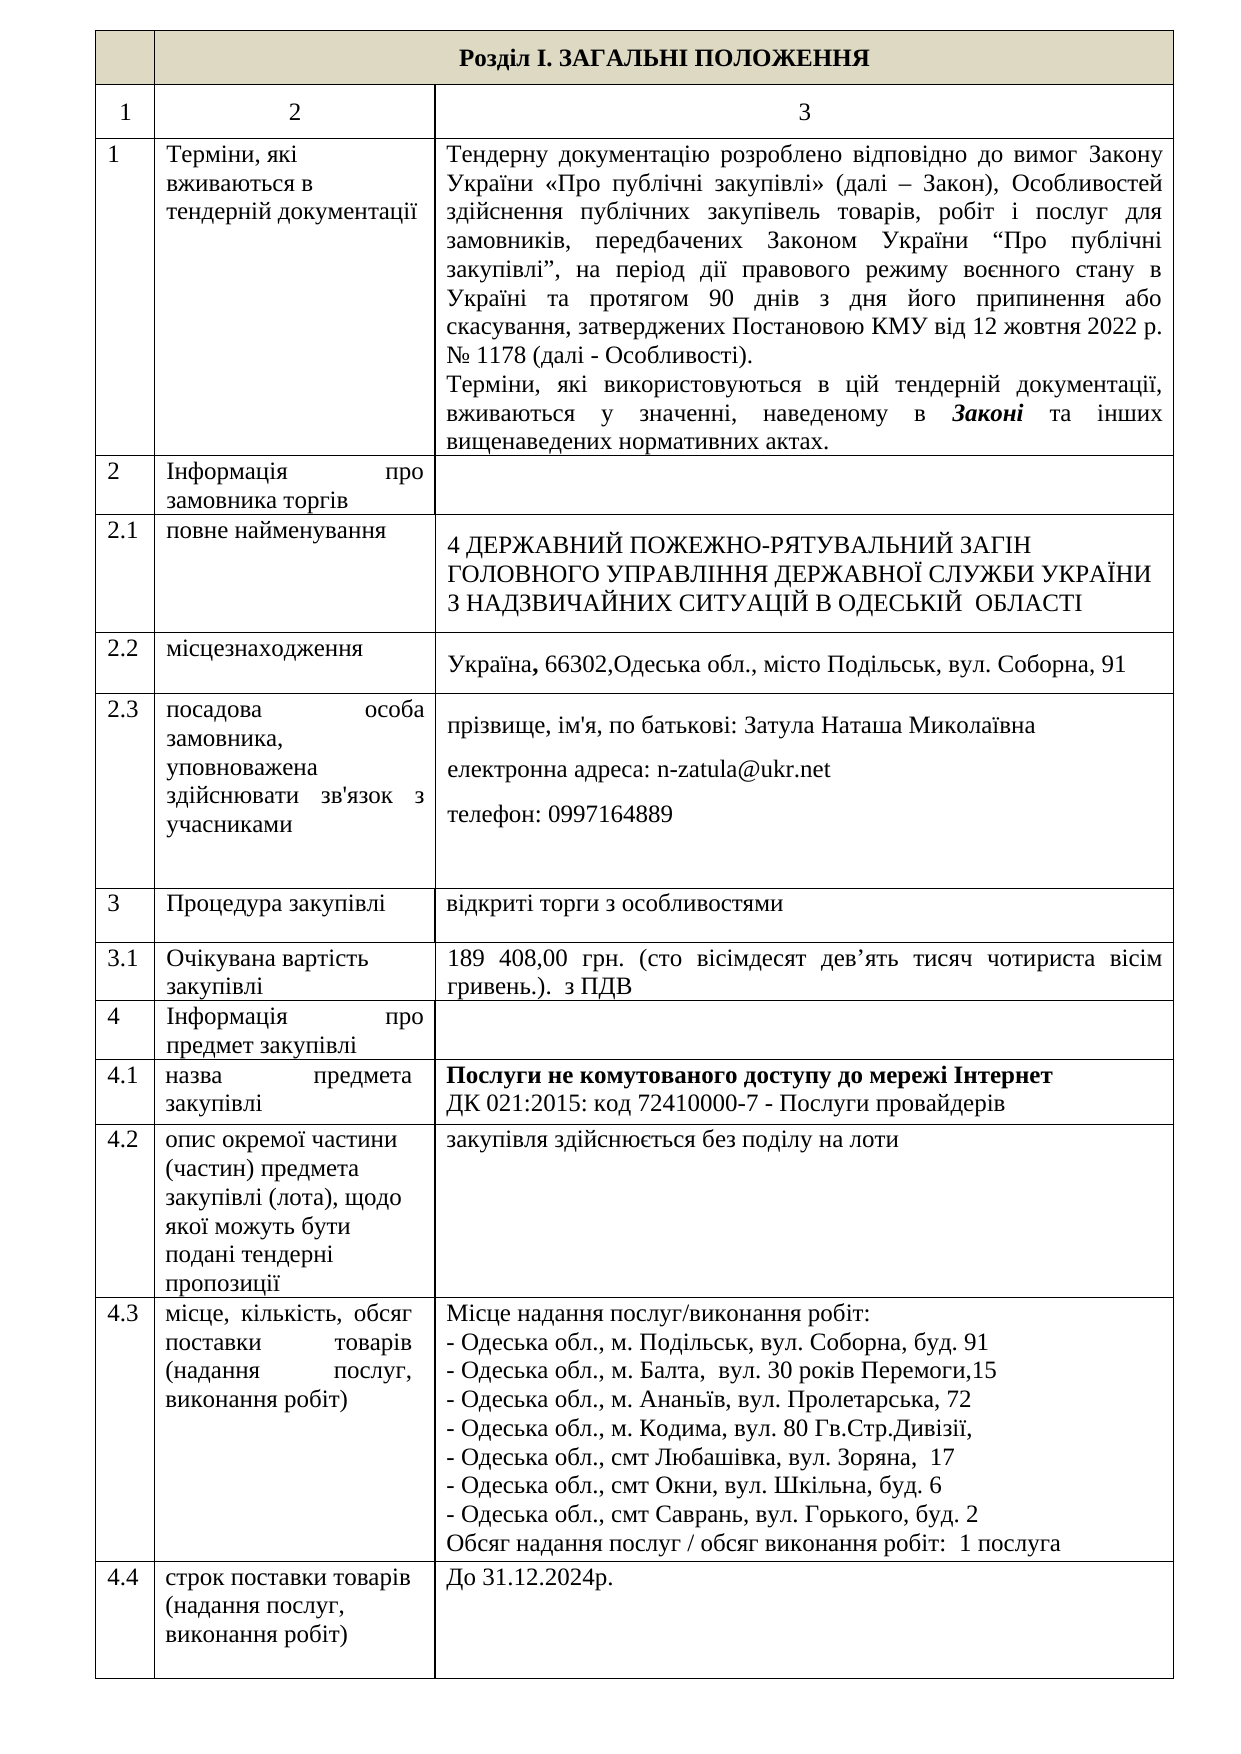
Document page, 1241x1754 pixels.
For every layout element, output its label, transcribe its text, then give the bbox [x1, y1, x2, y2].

table_cell Місце надання послуг/виконання робіт: - Одеська обл., м. Подільськ, вул. Соборна, буд. 91 - Одеська обл., м. Балта, вул. 30 років Перемоги,15 - Одеська обл., м. Ананьїв, вул. Пролетарська, 72 - Одеська обл., м. Кодима, вул. 80 Гв.Стр.Дивізії, - Одеська обл., смт Любашівка, вул. Зоряна, 17 - Одеська обл., смт Окни, вул. Шкільна, буд. 6 - Одеська обл., смт Саврань, вул. Горького, буд. 2 Обсяг надання послуг / обсяг виконання робіт: 1 послуга [436, 1298, 1173, 1561]
table_cell 4.3 [96, 1298, 154, 1561]
table_cell повне найменування [155, 515, 435, 632]
table_cell 4 ДЕРЖАВНИЙ ПОЖЕЖНО-РЯТУВАЛЬНИЙ ЗАГІН ГОЛОВНОГО УПРАВЛІННЯ ДЕРЖАВНОЇ СЛУЖБИ УКРАЇНИ З НАДЗВИЧАЙНИХ СИТУАЦІЙ В ОДЕСЬКІЙ ОБЛАСТІ [436, 515, 1173, 632]
table_cell Очікувана вартість закупівлі [155, 943, 435, 1000]
table_cell 2 [155, 85, 434, 138]
table_cell Україна, 66302,Одеська обл., місто Подільськ, вул. Соборна, 91 [436, 633, 1173, 693]
table_cell 2.2 [96, 633, 154, 693]
table_header Розділ І. ЗАГАЛЬНІ ПОЛОЖЕННЯ [155, 31, 1173, 84]
table_cell [436, 1001, 1173, 1059]
table_cell Тендерну документацію розроблено відповідно до вимог Закону України «Про публічні закупівлі» (далі – Закон), Особливостей здійснення публічних закупівель товарів, робіт і послуг для замовників, передбачених Законом України “Про публічні закупівлі”, на період дії правового режиму воєнного стану в Україні та протягом 90 днів з дня його припинення або скасування, затверджених Постановою КМУ від 12 жовтня 2022 р. № 1178 (далі - Особливості). Терміни, які використовуються в цій тендерній документації, вживаються у значенні, наведеному в Законі та інших вищенаведених нормативних актах. [436, 139, 1173, 455]
table_cell місцезнаходження [155, 633, 435, 693]
table_cell посадова особа замовника, уповноважена здійснювати зв'язок з учасниками [155, 694, 435, 887]
table_cell 4.1 [96, 1060, 154, 1123]
table_cell 2.1 [96, 515, 154, 632]
table_cell місце, кількість, обсяг поставки товарів (надання послуг, виконання робіт) [155, 1298, 434, 1561]
table_cell 4.4 [96, 1562, 154, 1677]
table_cell 3 [436, 85, 1173, 138]
table_cell Терміни, які вживаються в тендерній документації [155, 139, 434, 455]
table_cell відкриті торги з особливостями [436, 889, 1173, 942]
table_cell Інформація про предмет закупівлі [155, 1001, 434, 1059]
table_cell До 31.12.2024р. [436, 1562, 1173, 1677]
table_header [96, 31, 154, 84]
table_cell 4.2 [96, 1125, 154, 1297]
table_cell 2.3 [96, 694, 154, 887]
table_cell 4 [96, 1001, 154, 1059]
table_cell 2 [96, 456, 154, 514]
table_cell [436, 456, 1173, 514]
table_cell 3 [96, 889, 154, 942]
table_cell 189 408,00 грн. (cто вісімдесят дев’ять тисяч чотириста вісім гривень.). з ПДВ [436, 943, 1173, 1000]
table_cell Процедура закупівлі [155, 889, 434, 942]
table_cell назва предмета закупівлі [155, 1060, 434, 1123]
table_cell опис окремої частини (частин) предмета закупівлі (лота), щодо якої можуть бути подані тендерні пропозиції [155, 1125, 434, 1297]
table_cell 1 [96, 139, 154, 455]
table_cell закупівля здійснюється без поділу на лоти [436, 1125, 1173, 1297]
table_cell Інформація про замовника торгів [155, 456, 434, 514]
table_cell прізвище, ім'я, по батькові: Затула Наташа Миколаївна електронна адреса: n-zatula@ukr.net телефон: 0997164889 [436, 694, 1173, 887]
table_cell 3.1 [96, 943, 154, 1000]
table_cell строк поставки товарів (надання послуг, виконання робіт) [155, 1562, 434, 1677]
table_cell Послуги не комутованого доступу до мережі Інтернет ДК 021:2015: код 72410000-7 - Послуги провайдерів [436, 1060, 1173, 1123]
table_cell 1 [96, 85, 154, 138]
